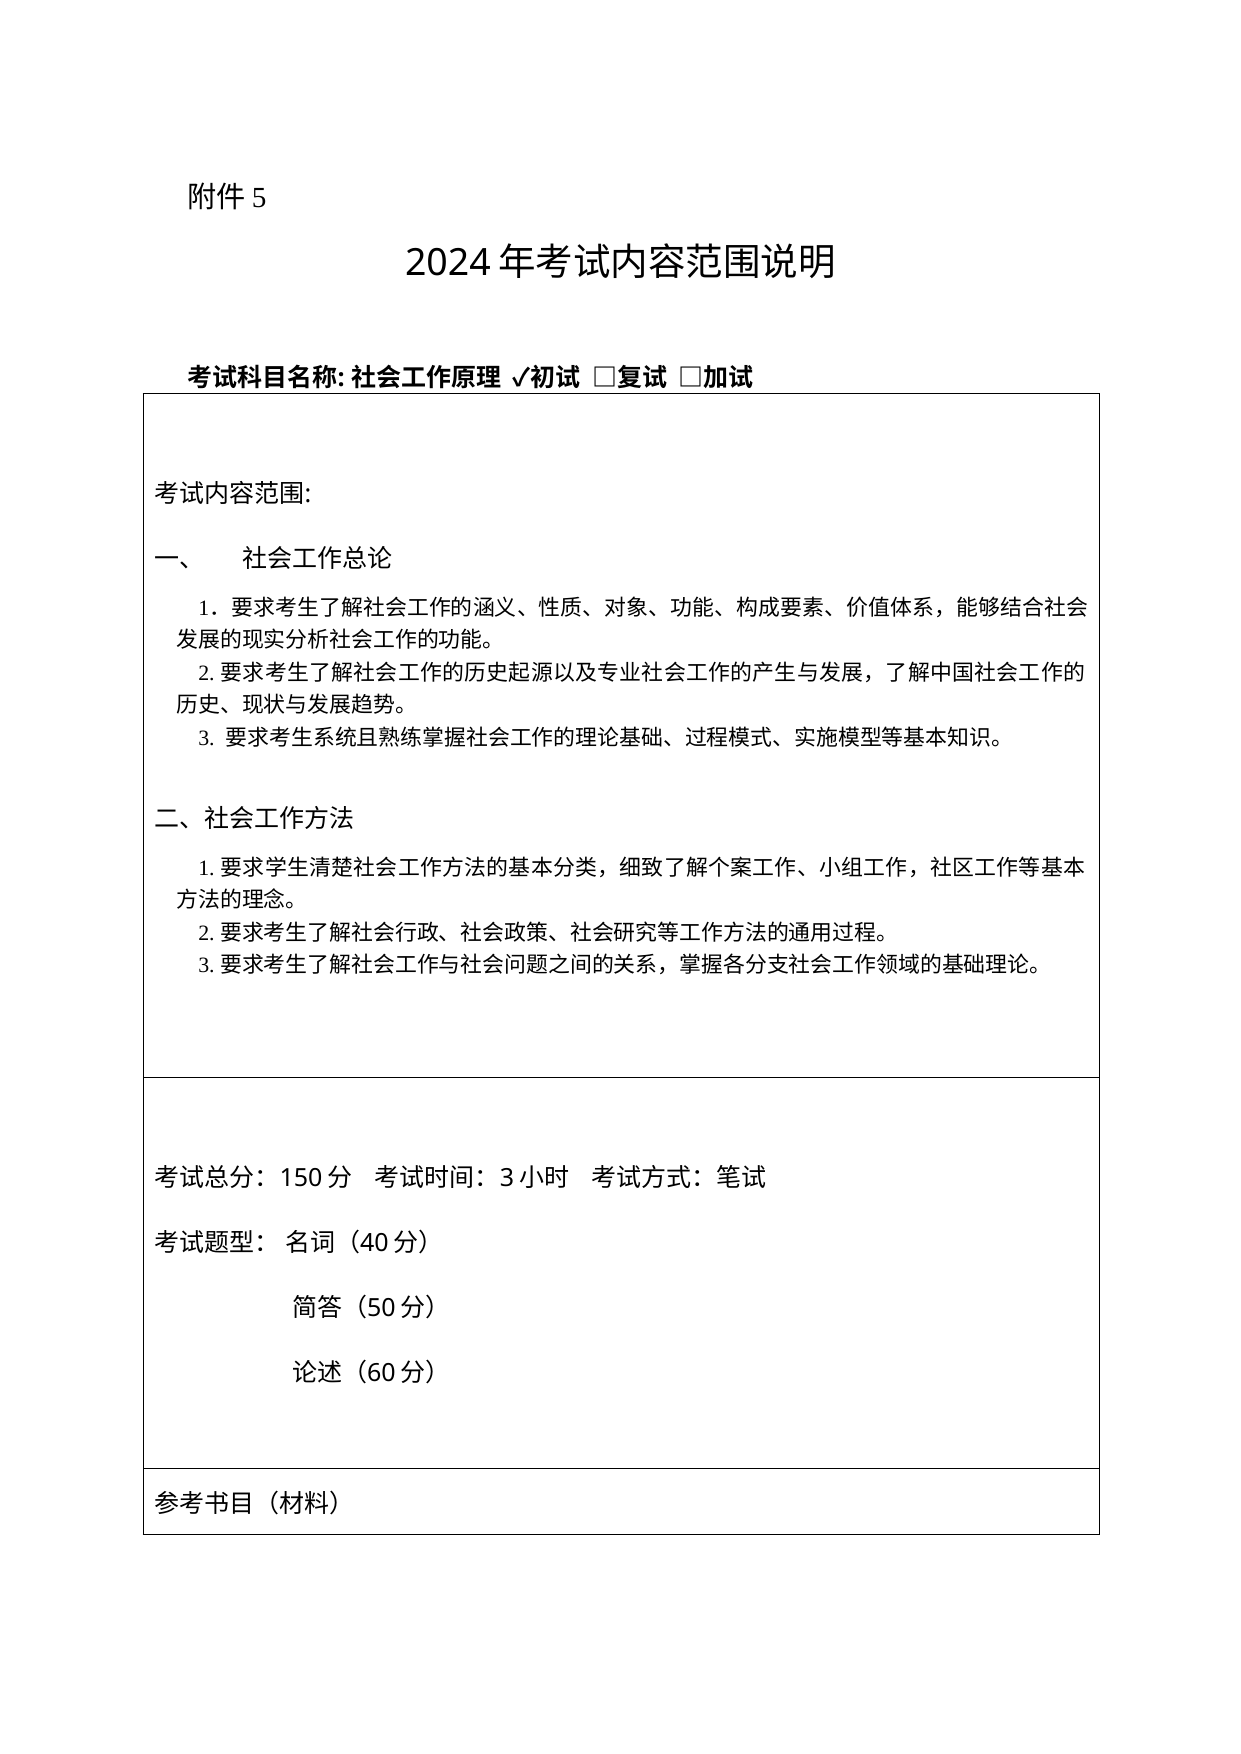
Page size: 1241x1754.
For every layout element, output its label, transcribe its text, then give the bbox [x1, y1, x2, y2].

table_cell 考试总分：150分 考试时间：3小时 考试方式：笔试 考试题型： 名词（40分） 简答（50分） 论述（60分） [144, 1078, 1099, 1468]
table_header 考试内容范围: 社会工作总论 1．要求考生了解社会工作的涵义、性质、对象、功能、构成要素、价值体系，能够结合社会发展的现实分析社会工作的功能。 2. 要求考生了解社会工作的历史起源以及专业社会工作的产生与发展，了解中国社会工作的历史、现状与发展趋势。 3. 要求考生系统且熟练掌握社会工作的理论基础、过程模式、实施模型等基本知识。 二、社会工作方法 1. 要求学生清楚社会工作方法的基本分类，细致了解个案工作、小组工作，社区工作等基本方法的理念。 2. 要求考生了解社会行政、社会政策、社会研究等工作方法的通用过程。 3. 要求考生了解社会工作与社会问题之间的关系，掌握各分支社会工作领域的基础理论。 [144, 394, 1099, 1077]
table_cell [144, 1469, 1099, 1534]
text 2024年考试内容范围说明 [187, 227, 1053, 292]
text 考试科目名称: 社会工作原理 ✓初试 □复试 □加试 [187, 357, 1053, 393]
text 附件5 [187, 162, 1053, 227]
